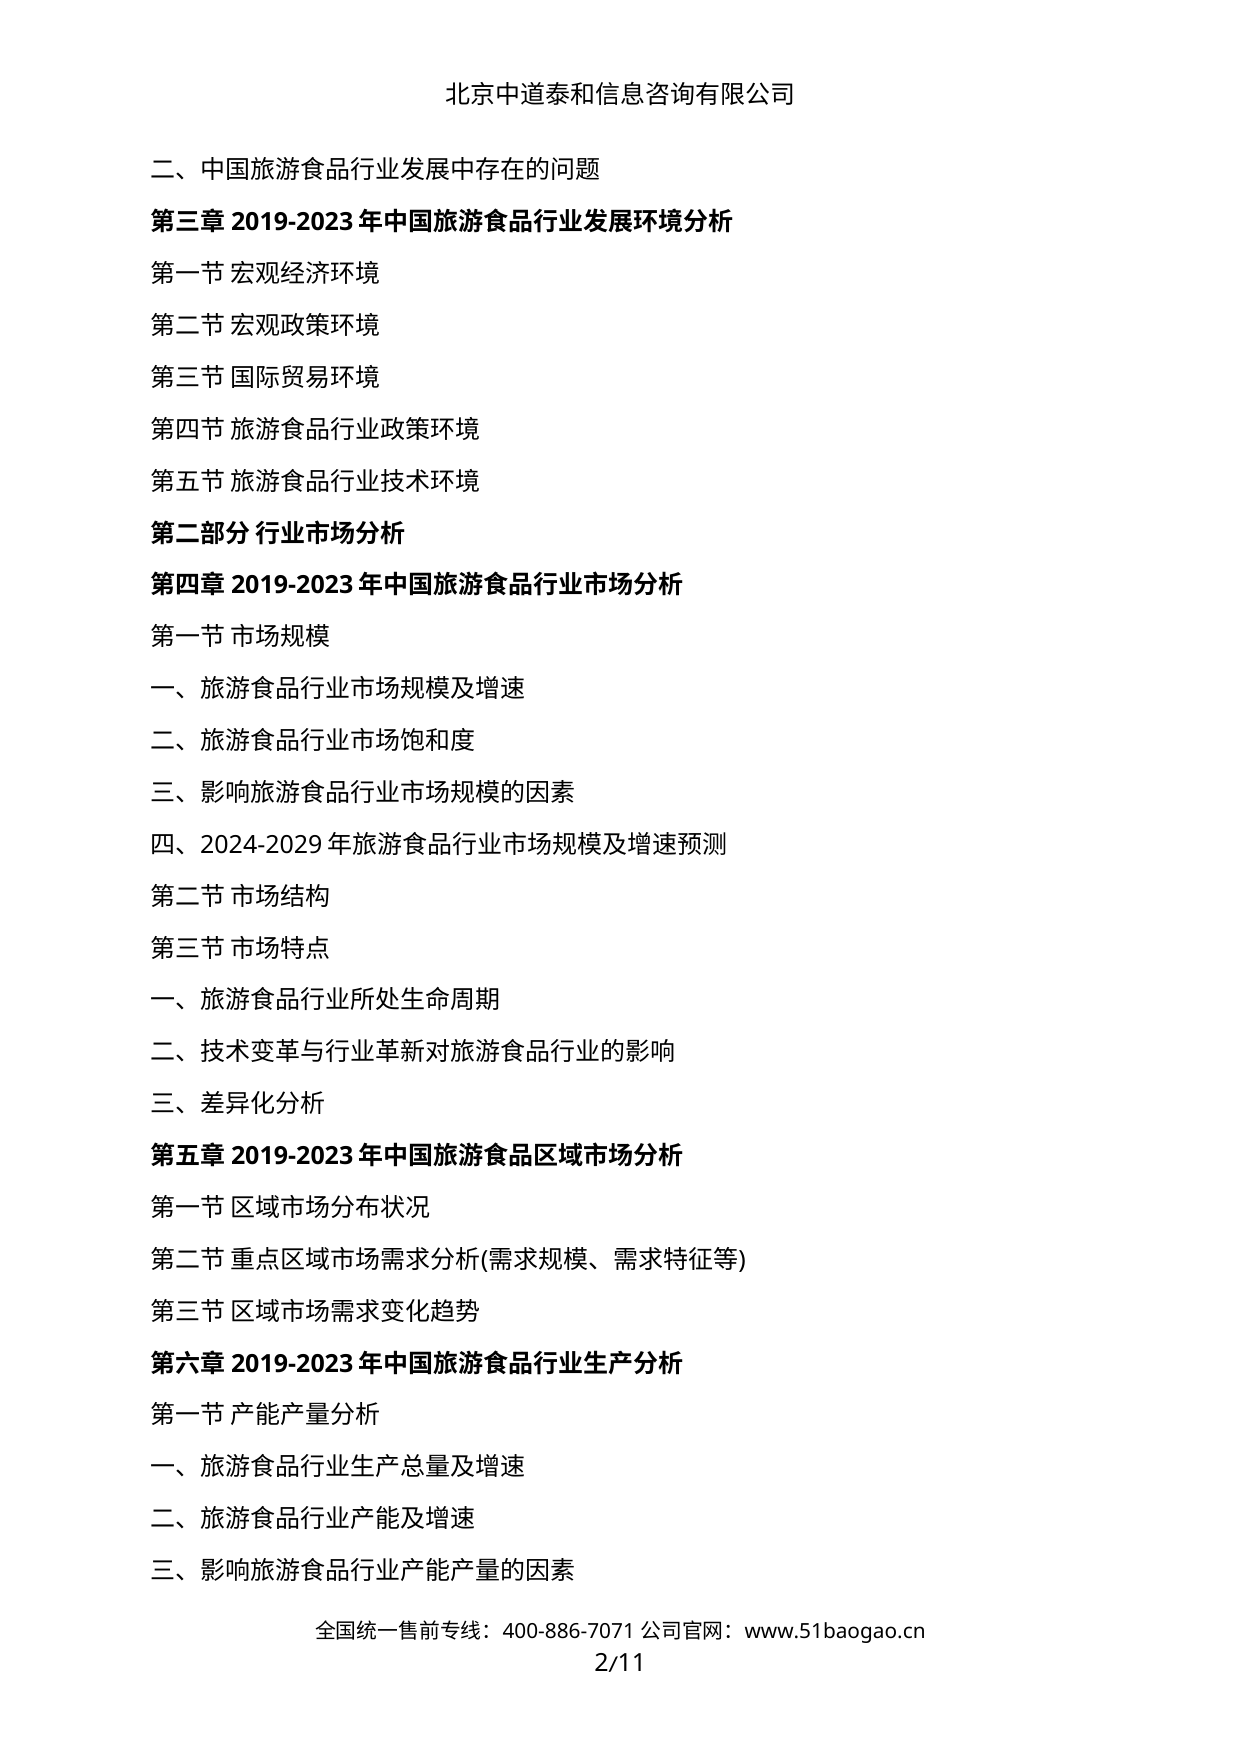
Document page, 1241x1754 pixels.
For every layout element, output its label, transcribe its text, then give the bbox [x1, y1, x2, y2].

text 二、技术变革与行业革新对旅游食品行业的影响 [150, 1032, 1090, 1068]
text 二、旅游食品行业产能及增速 [150, 1499, 1090, 1535]
text 第六章 2019-2023年中国旅游食品行业生产分析 [150, 1343, 1090, 1379]
text 第二节 市场结构 [150, 876, 1090, 912]
text 第四章 2019-2023年中国旅游食品行业市场分析 [150, 565, 1090, 601]
text 第一节 市场规模 [150, 617, 1090, 653]
text 第五章 2019-2023年中国旅游食品区域市场分析 [150, 1136, 1090, 1172]
text 第四节 旅游食品行业政策环境 [150, 409, 1090, 446]
text 三、差异化分析 [150, 1084, 1090, 1120]
text 第二节 宏观政策环境 [150, 306, 1090, 342]
text 第三节 国际贸易环境 [150, 357, 1090, 394]
text 三、影响旅游食品行业产能产量的因素 [150, 1551, 1090, 1587]
text 第三章 2019-2023年中国旅游食品行业发展环境分析 [150, 202, 1090, 238]
text 二、旅游食品行业市场饱和度 [150, 721, 1090, 757]
text 第一节 宏观经济环境 [150, 254, 1090, 290]
text 四、2024-2029年旅游食品行业市场规模及增速预测 [150, 824, 1090, 861]
text 第一节 区域市场分布状况 [150, 1187, 1090, 1224]
text 二、中国旅游食品行业发展中存在的问题 [150, 150, 1090, 186]
text 一、旅游食品行业市场规模及增速 [150, 669, 1090, 705]
text 第二节 重点区域市场需求分析(需求规模、需求特征等) [150, 1239, 1090, 1276]
text 一、旅游食品行业生产总量及增速 [150, 1447, 1090, 1483]
text 一、旅游食品行业所处生命周期 [150, 980, 1090, 1016]
text 第三节 市场特点 [150, 928, 1090, 964]
text 第一节 产能产量分析 [150, 1395, 1090, 1431]
text 第三节 区域市场需求变化趋势 [150, 1291, 1090, 1327]
text 第二部分 行业市场分析 [150, 513, 1090, 549]
text 第五节 旅游食品行业技术环境 [150, 461, 1090, 497]
text 三、影响旅游食品行业市场规模的因素 [150, 772, 1090, 809]
